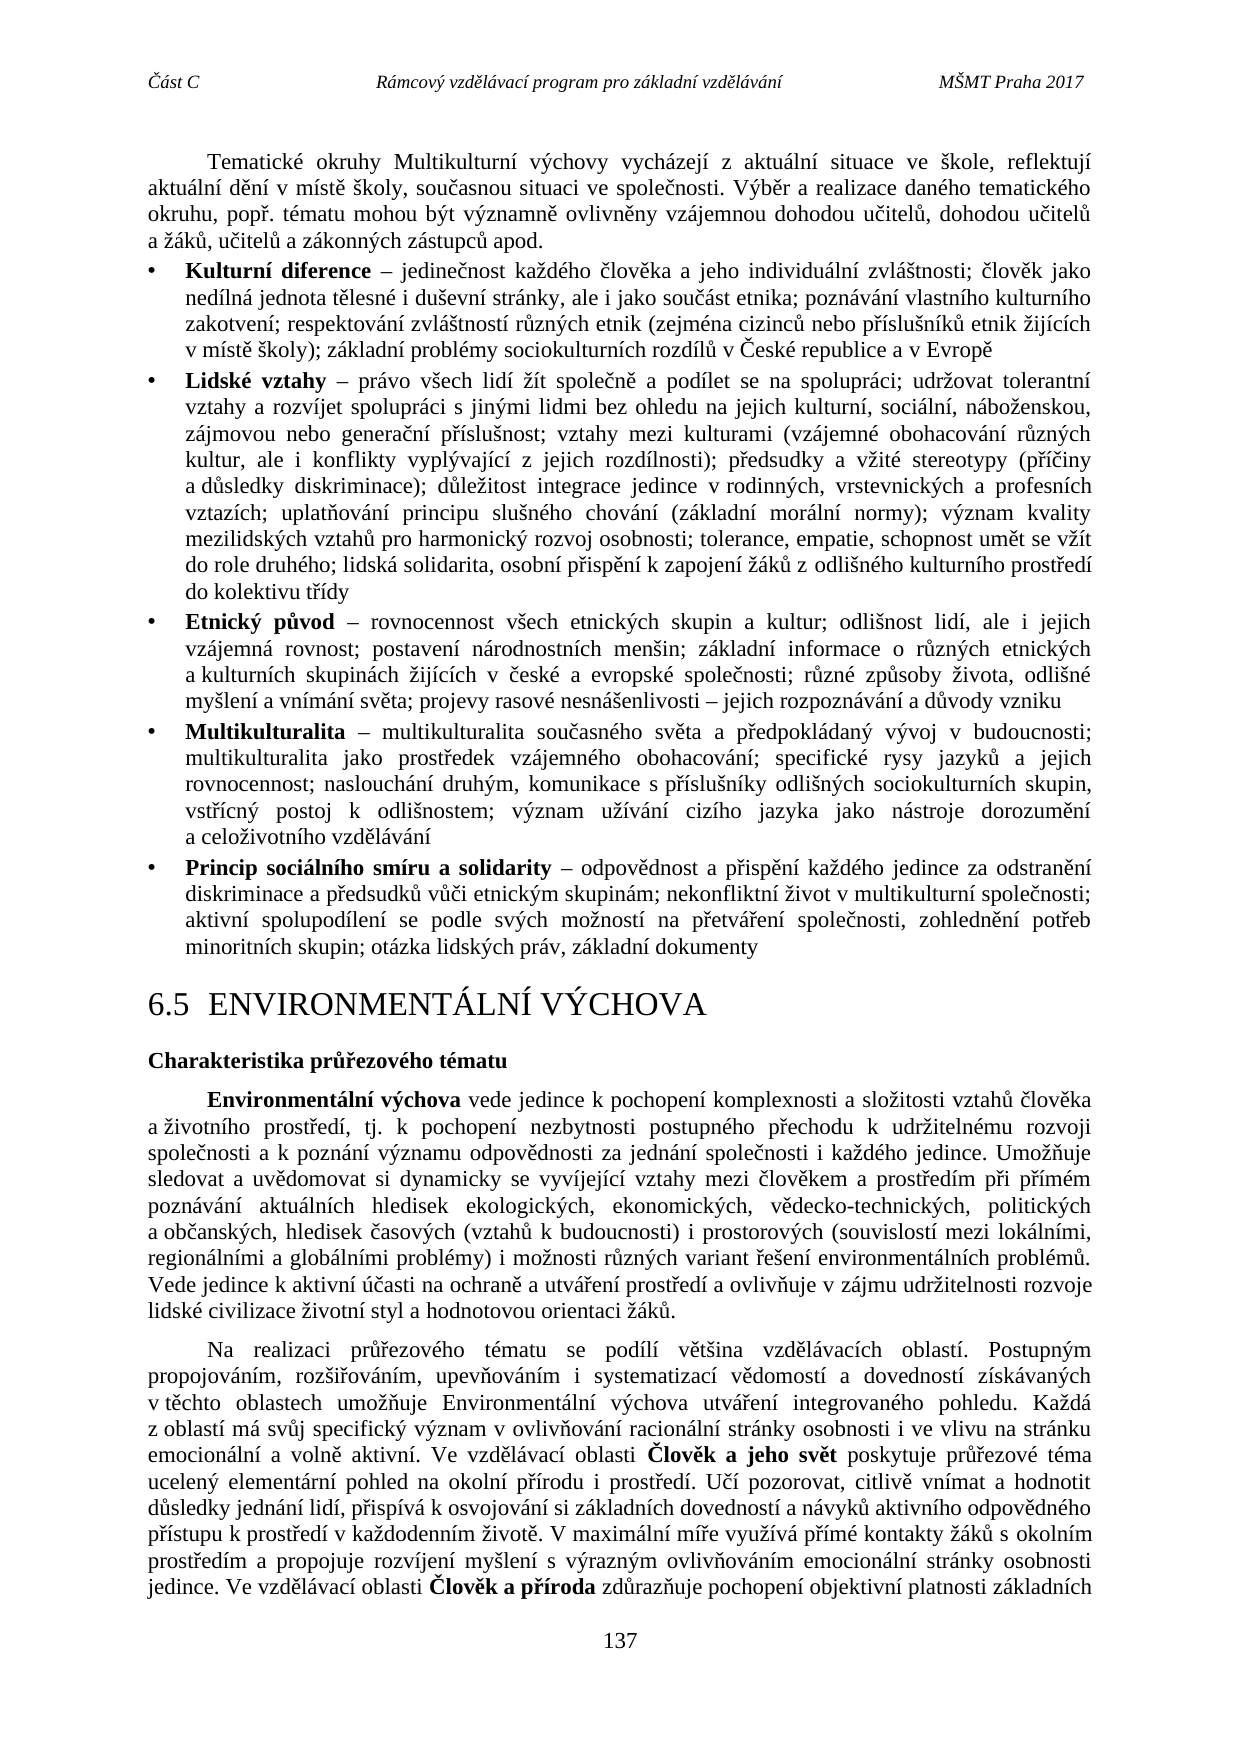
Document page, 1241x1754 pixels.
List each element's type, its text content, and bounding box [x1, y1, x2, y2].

text Multikulturalita – multikulturalita současného světa a předpokládaný vývoj v budoucnosti; multikulturalita jako prostředek vzájemného obohacování; specifické rysy jazyků a jejich rovnocennost; naslouchání druhým, komunikace s příslušníky odlišných sociokulturních skupin, vstřícný postoj k odlišnostem; význam užívání cizího jazyka jako nástroje dorozumění a celoživotního vzdělávání [148, 718, 1092, 849]
text Environmentální výchova vede jedince k pochopení komplexnosti a složitosti vztahů člověka a životního prostředí, tj. k pochopení nezbytnosti postupného přechodu k udržitelnému rozvoji společnosti a k poznání významu odpovědnosti za jednání společnosti i každého jedince. Umožňuje sledovat a uvědomovat si dynamicky se vyvíjející vztahy mezi člověkem a prostředím při přímém poznávání aktuálních hledisek ekologických, ekonomických, vědecko-technických, politických a občanských, hledisek časových (vztahů k budoucnosti) i prostorových (souvislostí mezi lokálními, regionálními a globálními problémy) i možnosti různých variant řešení environmentálních problémů. Vede jedince k aktivní účasti na ochraně a utváření prostředí a ovlivňuje v zájmu udržitelnosti rozvoje lidské civilizace životní styl a hodnotovou orientaci žáků. [148, 1086, 1092, 1323]
text Charakteristika průřezového tématu [148, 1047, 1092, 1074]
text Kulturní diference – jedinečnost každého člověka a jeho individuální zvláštnosti; člověk jako nedílná jednota tělesné i duševní stránky, ale i jako součást etnika; poznávání vlastního kulturního zakotvení; respektování zvláštností různých etnik (zejména cizinců nebo příslušníků etnik žijících v místě školy); základní problémy sociokulturních rozdílů v České republice a v Evropě [148, 257, 1092, 363]
text ENVIRONMENTÁLNÍ VÝCHOVA [148, 984, 1092, 1022]
text Tematické okruhy Multikulturní výchovy vycházejí z aktuální situace ve škole, reflektují aktuální dění v místě školy, současnou situaci ve společnosti. Výběr a realizace daného tematického okruhu, popř. tématu mohou být významně ovlivněny vzájemnou dohodou učitelů, dohodou učitelů a žáků, učitelů a zákonných zástupců apod. [148, 148, 1092, 253]
text Princip sociálního smíru a solidarity – odpovědnost a přispění každého jedince za odstranění diskriminace a předsudků vůči etnickým skupinám; nekonfliktní život v multikulturní společnosti; aktivní spolupodílení se podle svých možností na přetváření společnosti, zohlednění potřeb minoritních skupin; otázka lidských práv, základní dokumenty [148, 854, 1092, 959]
text Lidské vztahy – právo všech lidí žít společně a podílet se na spolupráci; udržovat tolerantní vztahy a rozvíjet spolupráci s jinými lidmi bez ohledu na jejich kulturní, sociální, náboženskou, zájmovou nebo generační příslušnost; vztahy mezi kulturami (vzájemné obohacování různých kultur, ale i konflikty vyplývající z jejich rozdílnosti); předsudky a vžité stereotypy (příčiny a důsledky diskriminace); důležitost integrace jedince v rodinných, vrstevnických a profesních vztazích; uplatňování principu slušného chování (základní morální normy); význam kvality mezilidských vztahů pro harmonický rozvoj osobnosti; tolerance, empatie, schopnost umět se vžít do role druhého; lidská solidarita, osobní přispění k zapojení žáků z odlišného kulturního prostředí do kolektivu třídy [148, 367, 1092, 604]
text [148, 1336, 1092, 1599]
text Etnický původ – rovnocennost všech etnických skupin a kultur; odlišnost lidí, ale i jejich vzájemná rovnost; postavení národnostních menšin; základní informace o různých etnických a kulturních skupinách žijících v české a evropské společnosti; různé způsoby života, odlišné myšlení a vnímání světa; projevy rasové nesnášenlivosti – jejich rozpoznávání a důvody vzniku [148, 608, 1092, 714]
